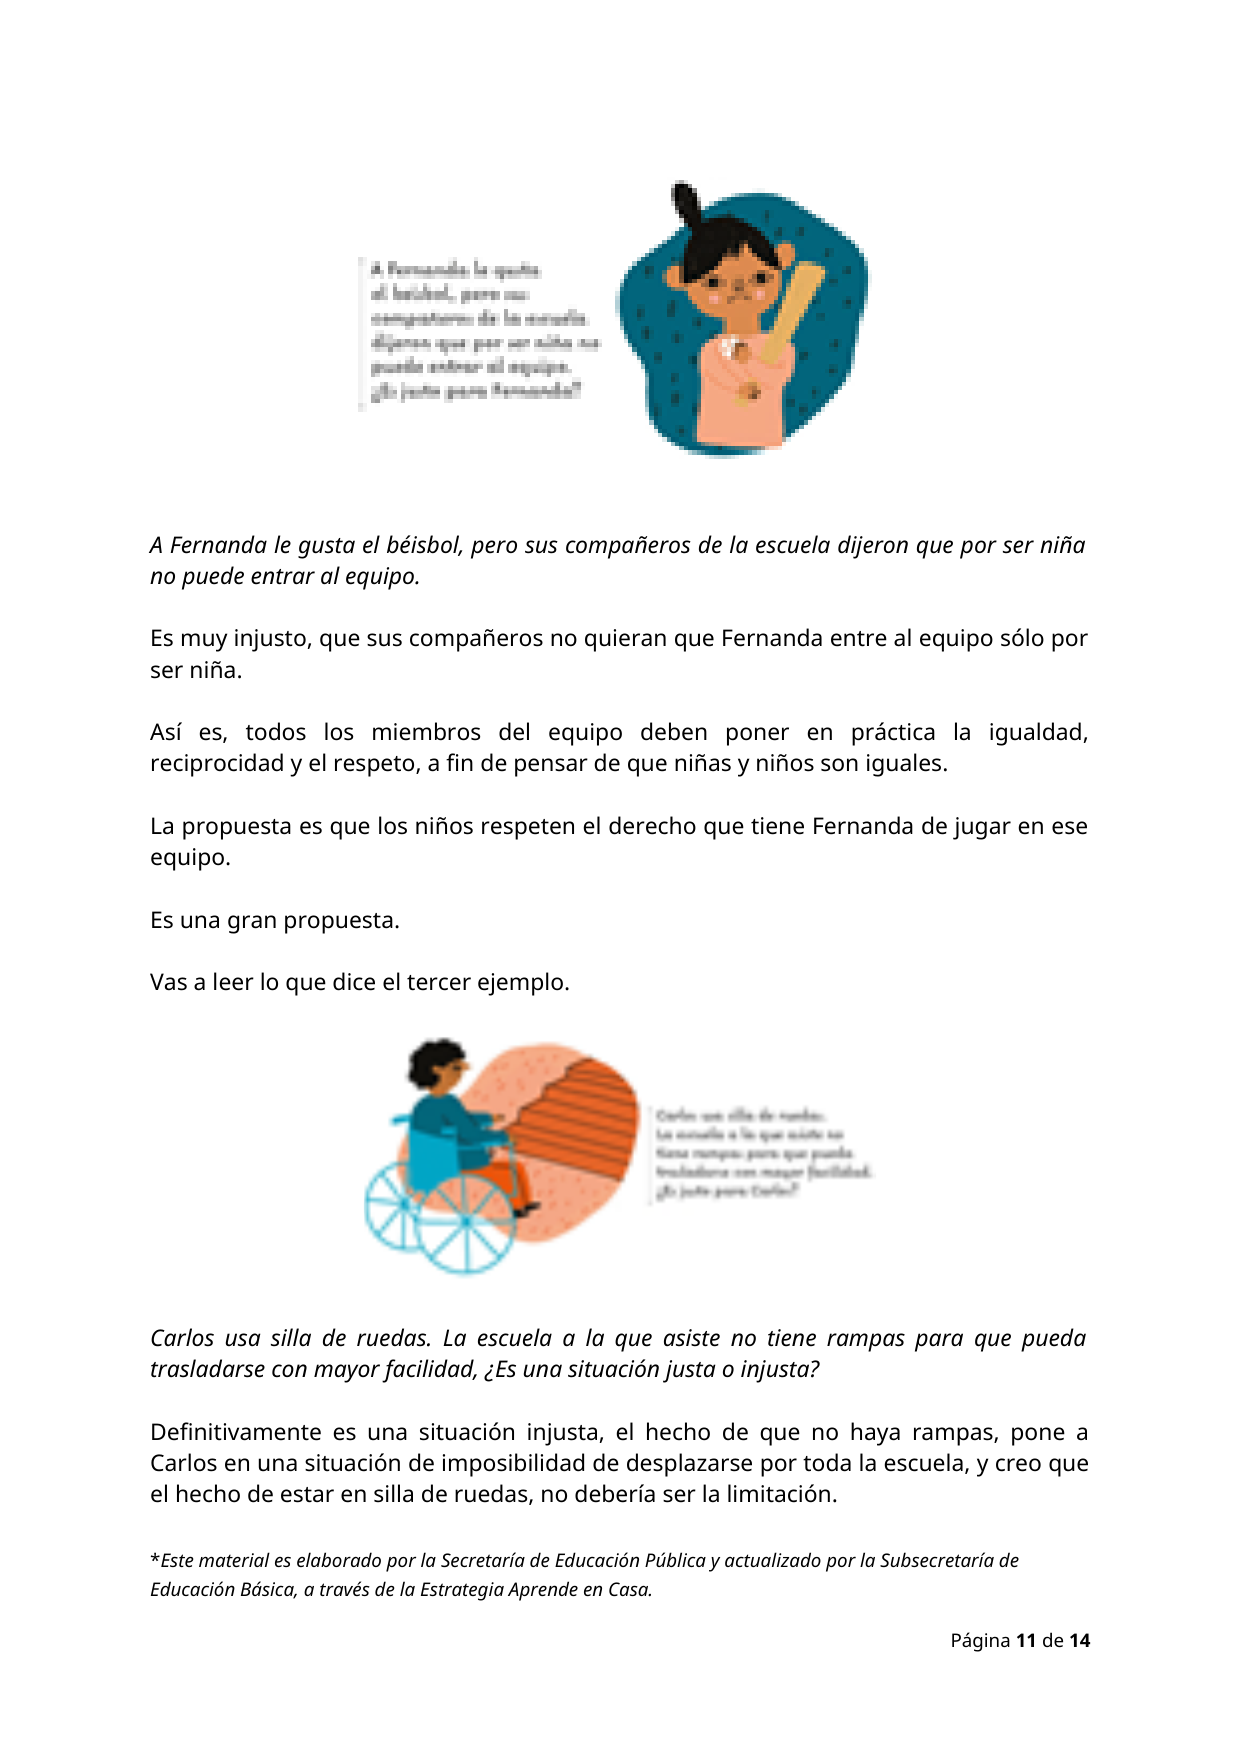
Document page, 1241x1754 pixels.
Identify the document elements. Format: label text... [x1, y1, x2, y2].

text La propuesta es que los niños respeten el derecho que tiene Fernanda de jugar en ese equipo. [150, 810, 1090, 872]
text Es una gran propuesta. [150, 904, 1090, 935]
text Definitivamente es una situación injusta, el hecho de que no haya rampas, pone a Carlos en una situación de imposibilidad de desplazarse por toda la escuela, y creo que el hecho de estar en silla de ruedas, no debería ser la limitación. [150, 1416, 1090, 1509]
text Así es, todos los miembros del equipo deben poner en práctica la igualdad, reciprocidad y el respeto, a fin de pensar de que niñas y niños son iguales. [150, 716, 1090, 779]
text Es muy injusto, que sus compañeros no quieran que Fernanda entre al equipo sólo por ser niña. [150, 622, 1090, 685]
text Vas a leer lo que dice el tercer ejemplo. [150, 966, 1090, 997]
text Carlos usa silla de ruedas. La escuela a la que asiste no tiene rampas para que pueda trasladarse con mayor facilidad, ¿Es una situación justa o injusta? [150, 1322, 1090, 1384]
picture [346, 177, 894, 498]
text A Fernanda le gusta el béisbol, pero sus compañeros de la escuela dijeron que por ser niña no puede entrar al equipo. [150, 529, 1090, 591]
picture [363, 1028, 877, 1291]
